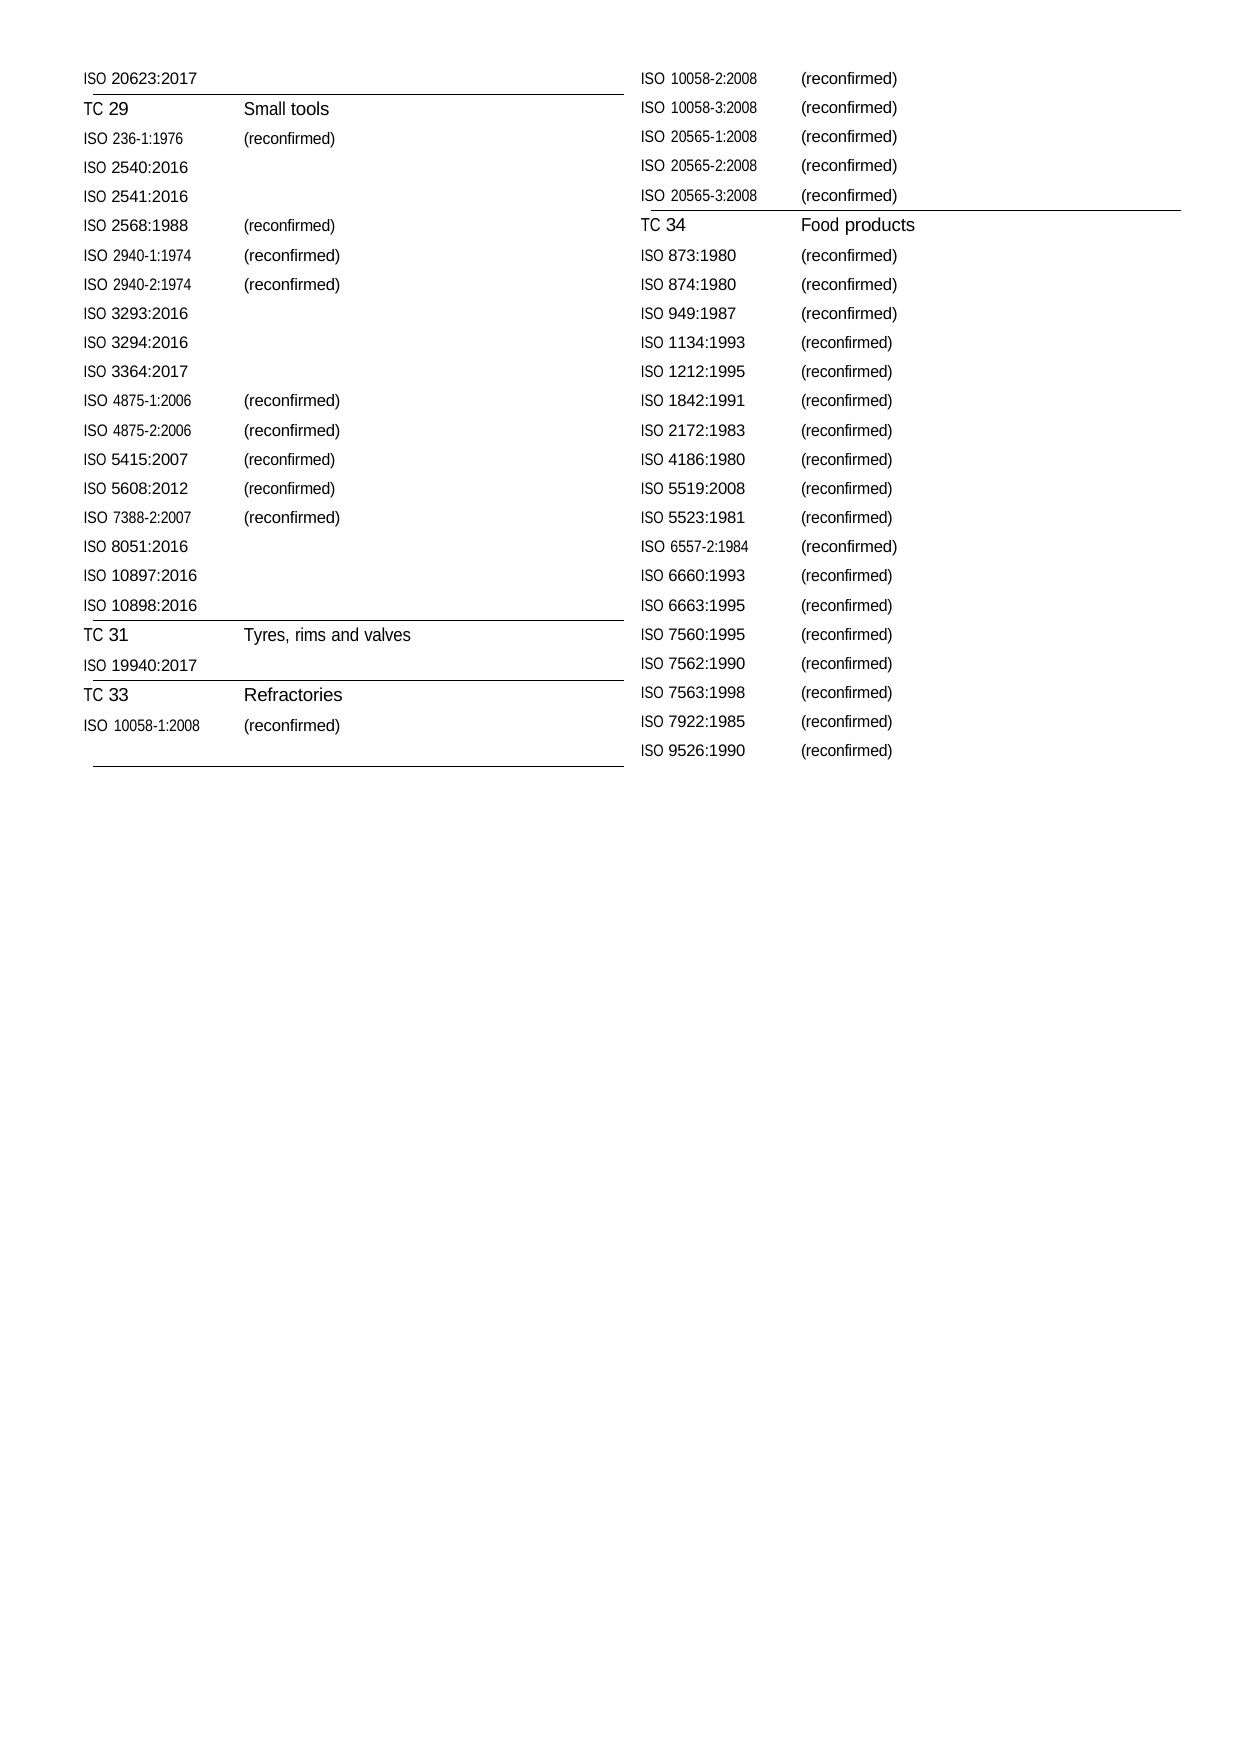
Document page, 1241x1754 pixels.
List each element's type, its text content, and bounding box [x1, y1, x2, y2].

text ISO 6660:1993 (reconfirmed) [641, 566, 1178, 585]
text ISO 7562:1990 (reconfirmed) [641, 654, 1178, 673]
text ISO 874:1980 (reconfirmed) [641, 274, 1178, 294]
text ISO 6663:1995 (reconfirmed) [641, 595, 1178, 614]
subtitle TC 29 Small tools [83, 98, 597, 119]
text ISO 20565-3:2008 (reconfirmed) [641, 185, 1178, 204]
text ISO 10058-2:2008 (reconfirmed) [641, 69, 1178, 88]
text ISO 7560:1995 (reconfirmed) [641, 624, 1178, 644]
text ISO 10058-3:2008 (reconfirmed) [641, 98, 1178, 117]
text ISO 10058-1:2008 (reconfirmed) [83, 715, 597, 734]
text ISO 7563:1998 (reconfirmed) [641, 683, 1178, 702]
text ISO 20565-1:2008 (reconfirmed) [641, 127, 1178, 146]
text ISO 3294:2016 [83, 333, 597, 352]
text ISO 5608:2012 (reconfirmed) [83, 479, 597, 498]
text ISO 2940-2:1974 (reconfirmed) [83, 274, 597, 294]
text ISO 949:1987 (reconfirmed) [641, 304, 1178, 323]
text ISO 873:1980 (reconfirmed) [641, 245, 1178, 264]
text ISO 19940:2017 [83, 655, 597, 674]
subtitle TC 31 Tyres, rims and valves [83, 624, 597, 646]
text ISO 4186:1980 (reconfirmed) [641, 449, 1178, 469]
text ISO 20623:2017 [83, 69, 597, 88]
subtitle TC 34 Food products [641, 214, 1178, 236]
text ISO 2940-1:1974 (reconfirmed) [83, 245, 597, 264]
text ISO 20565-2:2008 (reconfirmed) [641, 156, 1178, 175]
text ISO 6557-2:1984 (reconfirmed) [641, 537, 1178, 556]
text ISO 4875-2:2006 (reconfirmed) [83, 420, 597, 439]
text ISO 1134:1993 (reconfirmed) [641, 333, 1178, 352]
text ISO 10898:2016 [83, 595, 597, 614]
text ISO 2541:2016 [83, 187, 597, 206]
text ISO 2568:1988 (reconfirmed) [83, 216, 597, 235]
text ISO 2172:1983 (reconfirmed) [641, 420, 1178, 439]
text ISO 3364:2017 [83, 362, 597, 381]
text ISO 5519:2008 (reconfirmed) [641, 479, 1178, 498]
text ISO 8051:2016 [83, 537, 597, 556]
text ISO 7388-2:2007 (reconfirmed) [83, 508, 597, 527]
text ISO 1842:1991 (reconfirmed) [641, 391, 1178, 410]
text ISO 5415:2007 (reconfirmed) [83, 449, 597, 469]
text ISO 3293:2016 [83, 304, 597, 323]
text ISO 9526:1990 (reconfirmed) [641, 741, 1178, 760]
text ISO 7922:1985 (reconfirmed) [641, 712, 1178, 731]
text ISO 236-1:1976 (reconfirmed) [83, 129, 597, 148]
text ISO 2540:2016 [83, 158, 597, 177]
text ISO 5523:1981 (reconfirmed) [641, 508, 1178, 527]
text ISO 10897:2016 [83, 566, 597, 585]
text ISO 4875-1:2006 (reconfirmed) [83, 391, 597, 410]
subtitle TC 33 Refractories [83, 684, 597, 706]
text ISO 1212:1995 (reconfirmed) [641, 362, 1178, 381]
